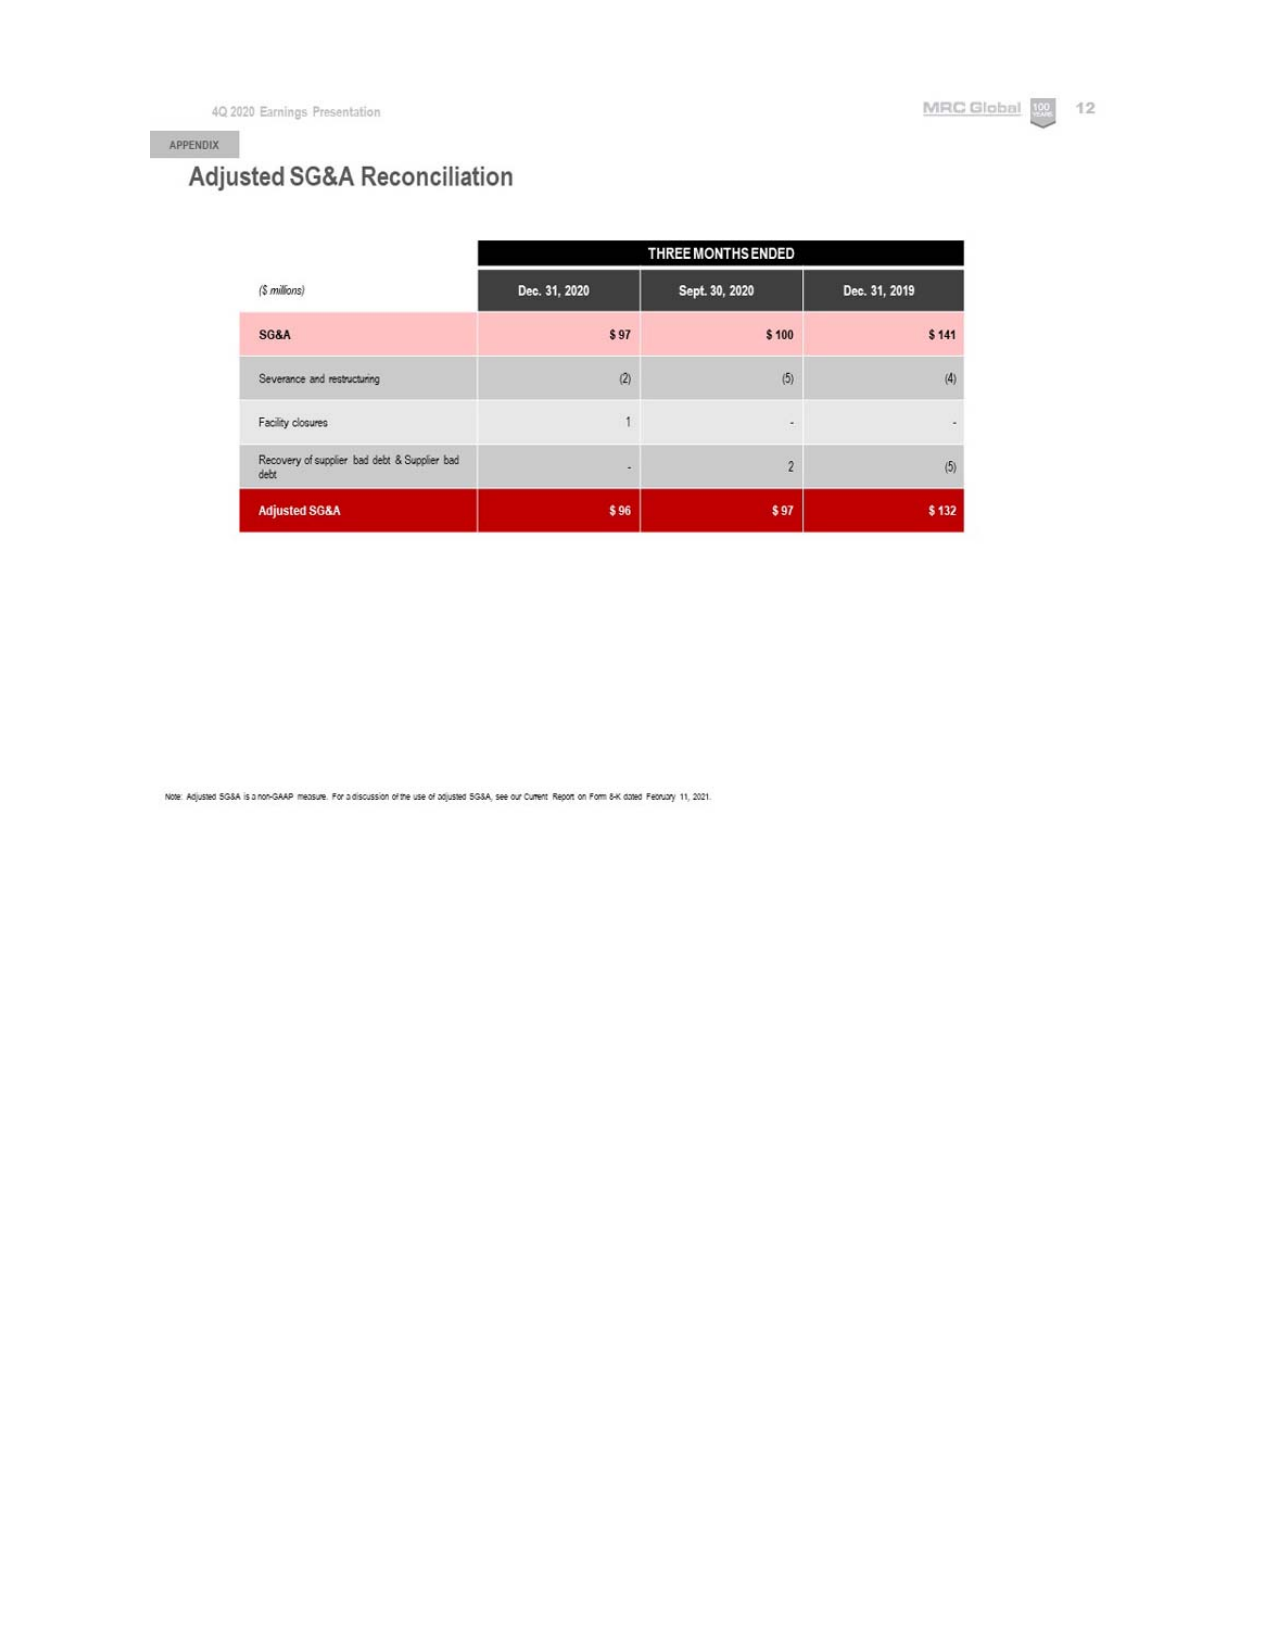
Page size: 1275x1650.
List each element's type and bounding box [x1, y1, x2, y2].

picture [150, 84, 1125, 815]
